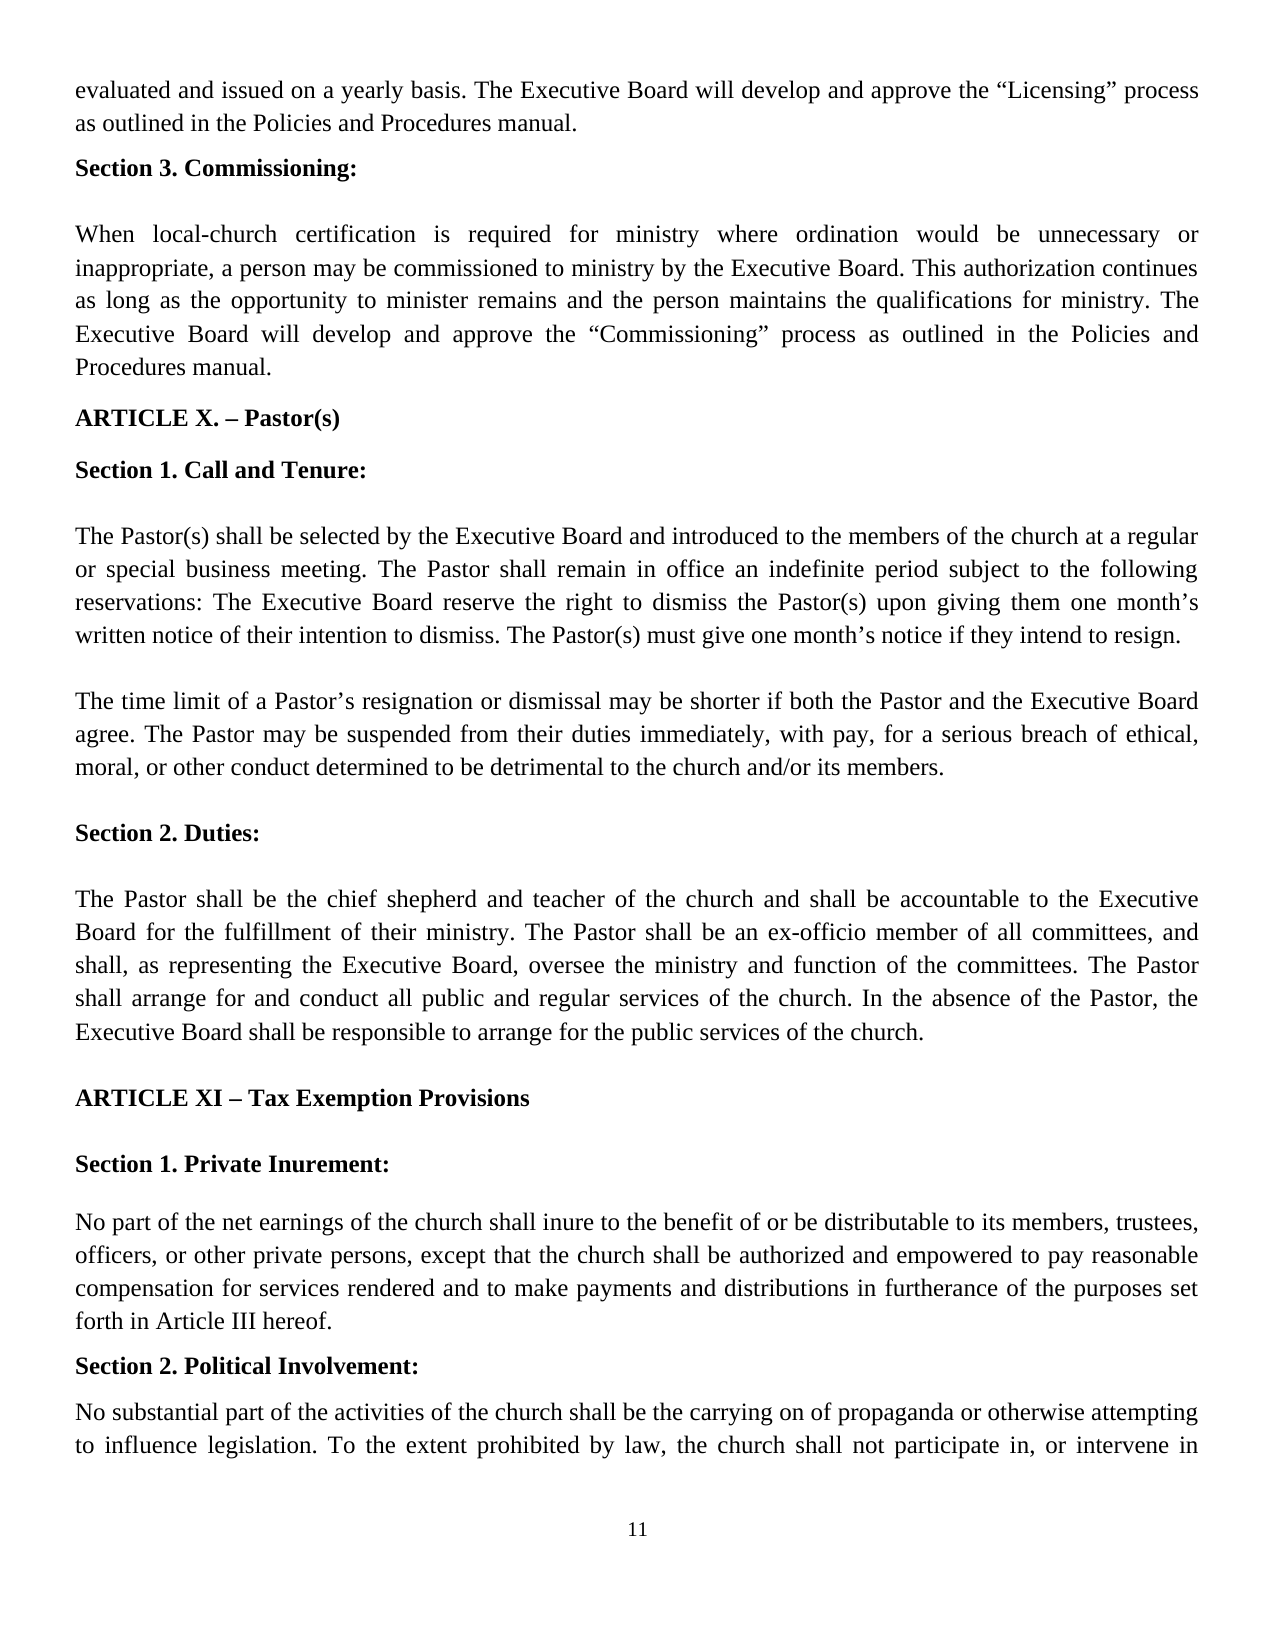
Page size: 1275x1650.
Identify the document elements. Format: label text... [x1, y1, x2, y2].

text The Pastor shall be the chief shepherd and teacher of the church and shall be accountable to the Executive Board for the fulfillment of their ministry. The Pastor shall be an ex-officio member of all committees, and shall, as representing the Executive Board, oversee the ministry and function of the committees. The Pastor shall arrange for and conduct all public and regular services of the church. In the absence of the Pastor, the Executive Board shall be responsible to arrange for the public services of the church. [75, 884, 1200, 1045]
text Section 3. Commissioning: [75, 153, 1200, 182]
text Section 1. Call and Tenure: [75, 455, 1200, 484]
text ARTICLE X. – Pastor(s) [75, 403, 1200, 432]
text Section 1. Private Inurement: [75, 1149, 1200, 1177]
text No part of the net earnings of the church shall inure to the benefit of or be distributable to its members, trustees, officers, or other private persons, except that the church shall be authorized and empowered to pay reasonable compensation for services rendered and to make payments and distributions in furtherance of the purposes set forth in Article III hereof. [75, 1207, 1200, 1334]
text The Pastor(s) shall be selected by the Executive Board and introduced to the members of the church at a regular or special business meeting. The Pastor shall remain in office an indefinite period subject to the following reservations: The Executive Board reserve the right to dismiss the Pastor(s) upon giving them one month’s written notice of their intention to dismiss. The Pastor(s) must give one month’s notice if they intend to resign. [75, 521, 1200, 649]
text Section 2. Duties: [75, 818, 1200, 847]
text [75, 1397, 1200, 1458]
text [75, 75, 1200, 137]
text When local-church certification is required for ministry where ordination would be unnecessary or inappropriate, a person may be commissioned to ministry by the Executive Board. This authorization continues as long as the opportunity to minister remains and the person maintains the qualifications for ministry. The Executive Board will develop and approve the “Commissioning” process as outlined in the Policies and Procedures manual. [75, 219, 1200, 380]
text The time limit of a Pastor’s resignation or dismissal may be shorter if both the Pastor and the Executive Board agree. The Pastor may be suspended from their duties immediately, with pay, for a serious breach of ethical, moral, or other conduct determined to be detrimental to the church and/or its members. [75, 686, 1200, 781]
text Section 2. Political Involvement: [75, 1351, 1200, 1380]
text ARTICLE XI – Tax Exemption Provisions [75, 1083, 1200, 1111]
